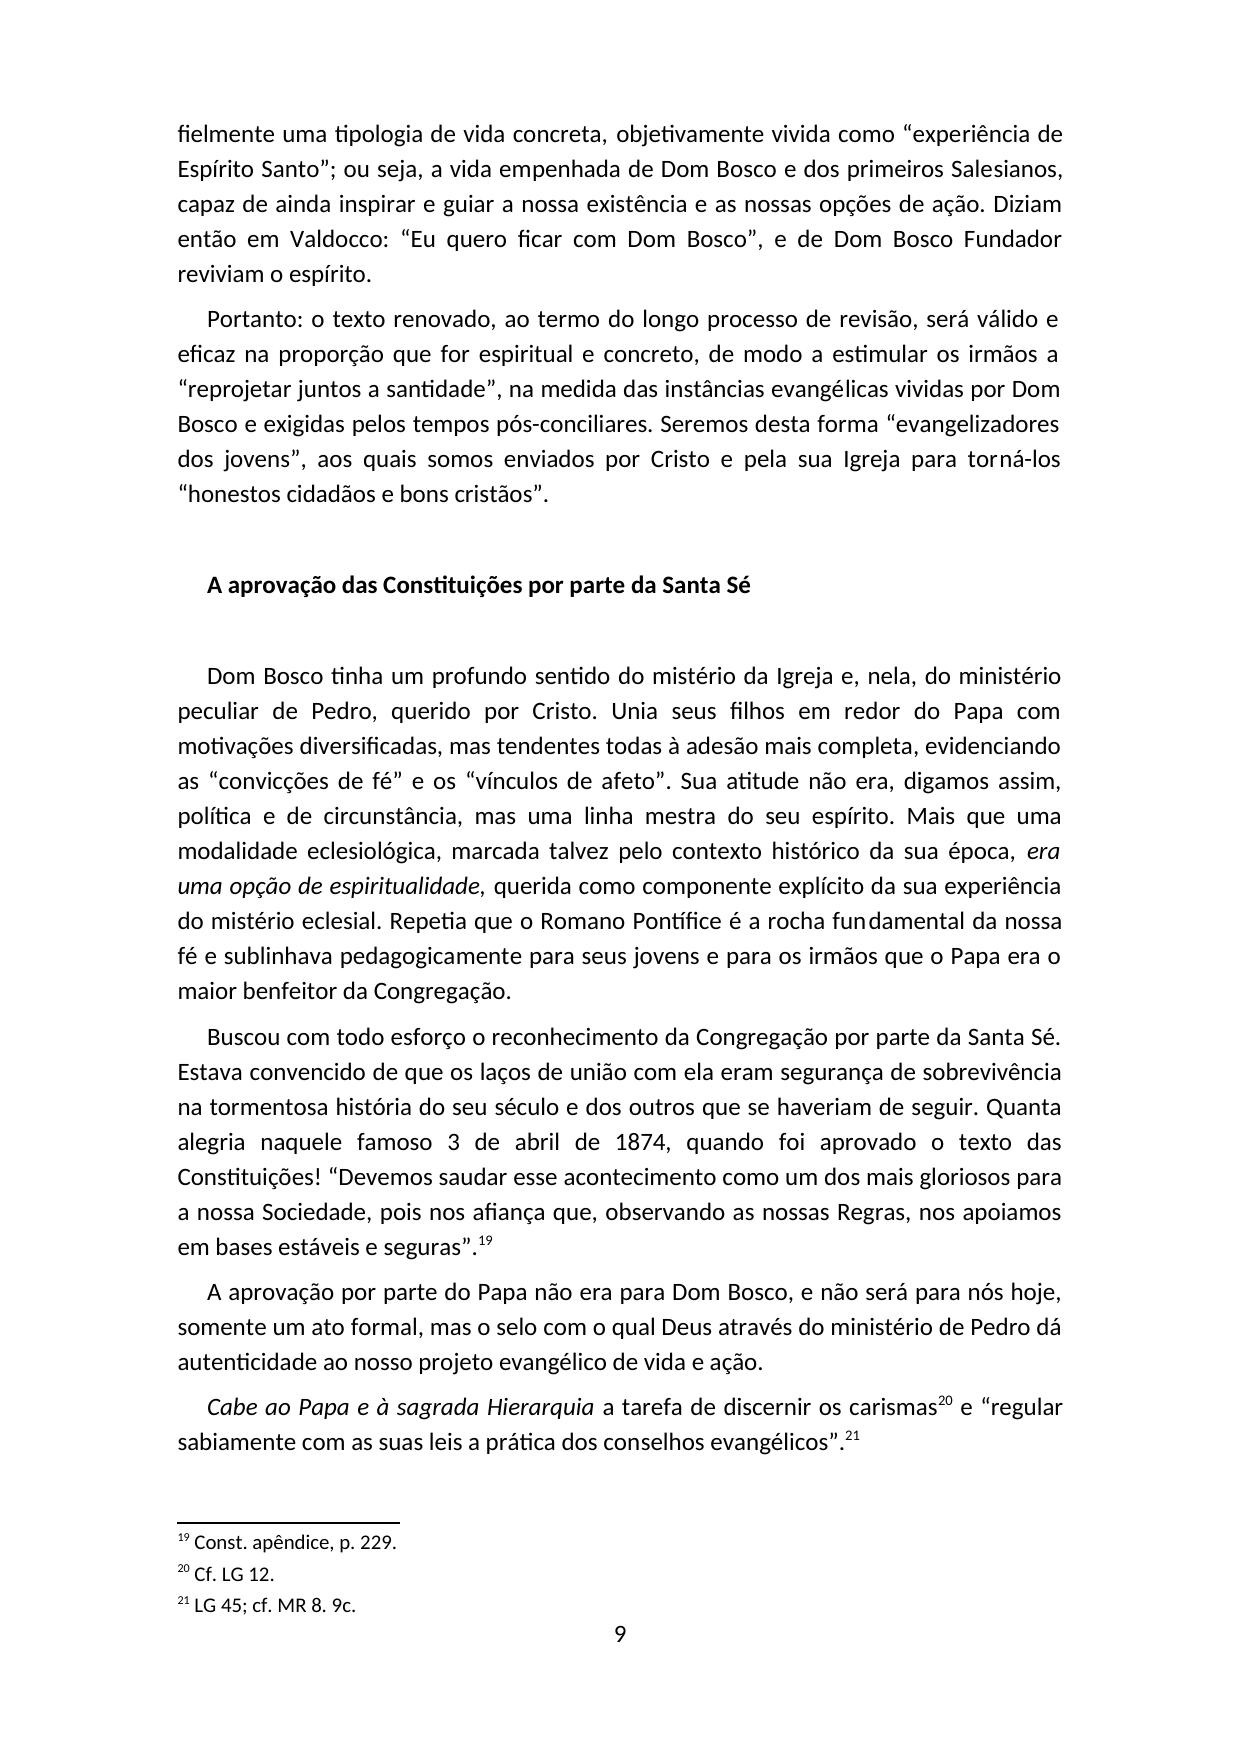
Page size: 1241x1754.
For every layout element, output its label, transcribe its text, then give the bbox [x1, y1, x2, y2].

text Portanto: o texto renovado, ao termo do longo processo de revisão, será válido e eficaz na proporção que for espiritual e concreto, de modo a estimular os irmãos a “reprojetar juntos a santidade”, na medida das instâncias evangélicas vividas por Dom Bosco e exigidas pelos tempos pós-conciliares. Seremos desta forma “evangelizadores dos jovens”, aos quais somos enviados por Cristo e pela sua Igreja para torná-los “honestos cidadãos e bons cristãos”. [177, 303, 1061, 509]
text A aprovação por parte do Papa não era para Dom Bosco, e não será para nós hoje, somente um ato formal, mas o selo com o qual Deus através do ministério de Pedro dá autenticidade ao nosso projeto evangélico de vida e ação. [177, 1276, 1063, 1377]
text Dom Bosco tinha um profundo sentido do mistério da Igreja e, nela, do ministério peculiar de Pedro, querido por Cristo. Unia seus filhos em redor do Papa com motivações diversificadas, mas tendentes todas à adesão mais completa, evidenciando as “convicções de fé” e os “vínculos de afeto”. Sua atitude não era, digamos assim, política e de circunstância, mas uma linha mestra do seu espírito. Mais que uma modalidade eclesiológica, marcada talvez pelo contexto histórico da sua época, era uma opção de espiritualidade, querida como componente explícito da sua experiência do mistério eclesial. Repetia que o Romano Pontífice é a rocha fundamental da nossa fé e sublinhava pedagogicamente para seus jovens e para os irmãos que o Papa era o maior benfeitor da Congregação. [177, 660, 1062, 1006]
text Buscou com todo esforço o reconhecimento da Congregação por parte da Santa Sé. Estava convencido de que os laços de união com ela eram segurança de sobrevivência na tormentosa história do seu século e dos outros que se haveriam de seguir. Quanta alegria naquele famoso 3 de abril de 1874, quando foi aprovado o texto das Constituições! “Devemos saudar esse acontecimento como um dos mais gloriosos para a nossa Sociedade, pois nos afiança que, observando as nossas Regras, nos apoiamos em bases estáveis e seguras”. [177, 1021, 1063, 1261]
text A aprovação das Constituições por parte da Santa Sé [177, 569, 863, 600]
text Cabe ao Papa e à sagrada Hierarquia a tarefa de discernir os carismas e “regular sabiamente com as suas leis a prática dos conselhos evangélicos”. [177, 1391, 1063, 1457]
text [177, 118, 1063, 289]
